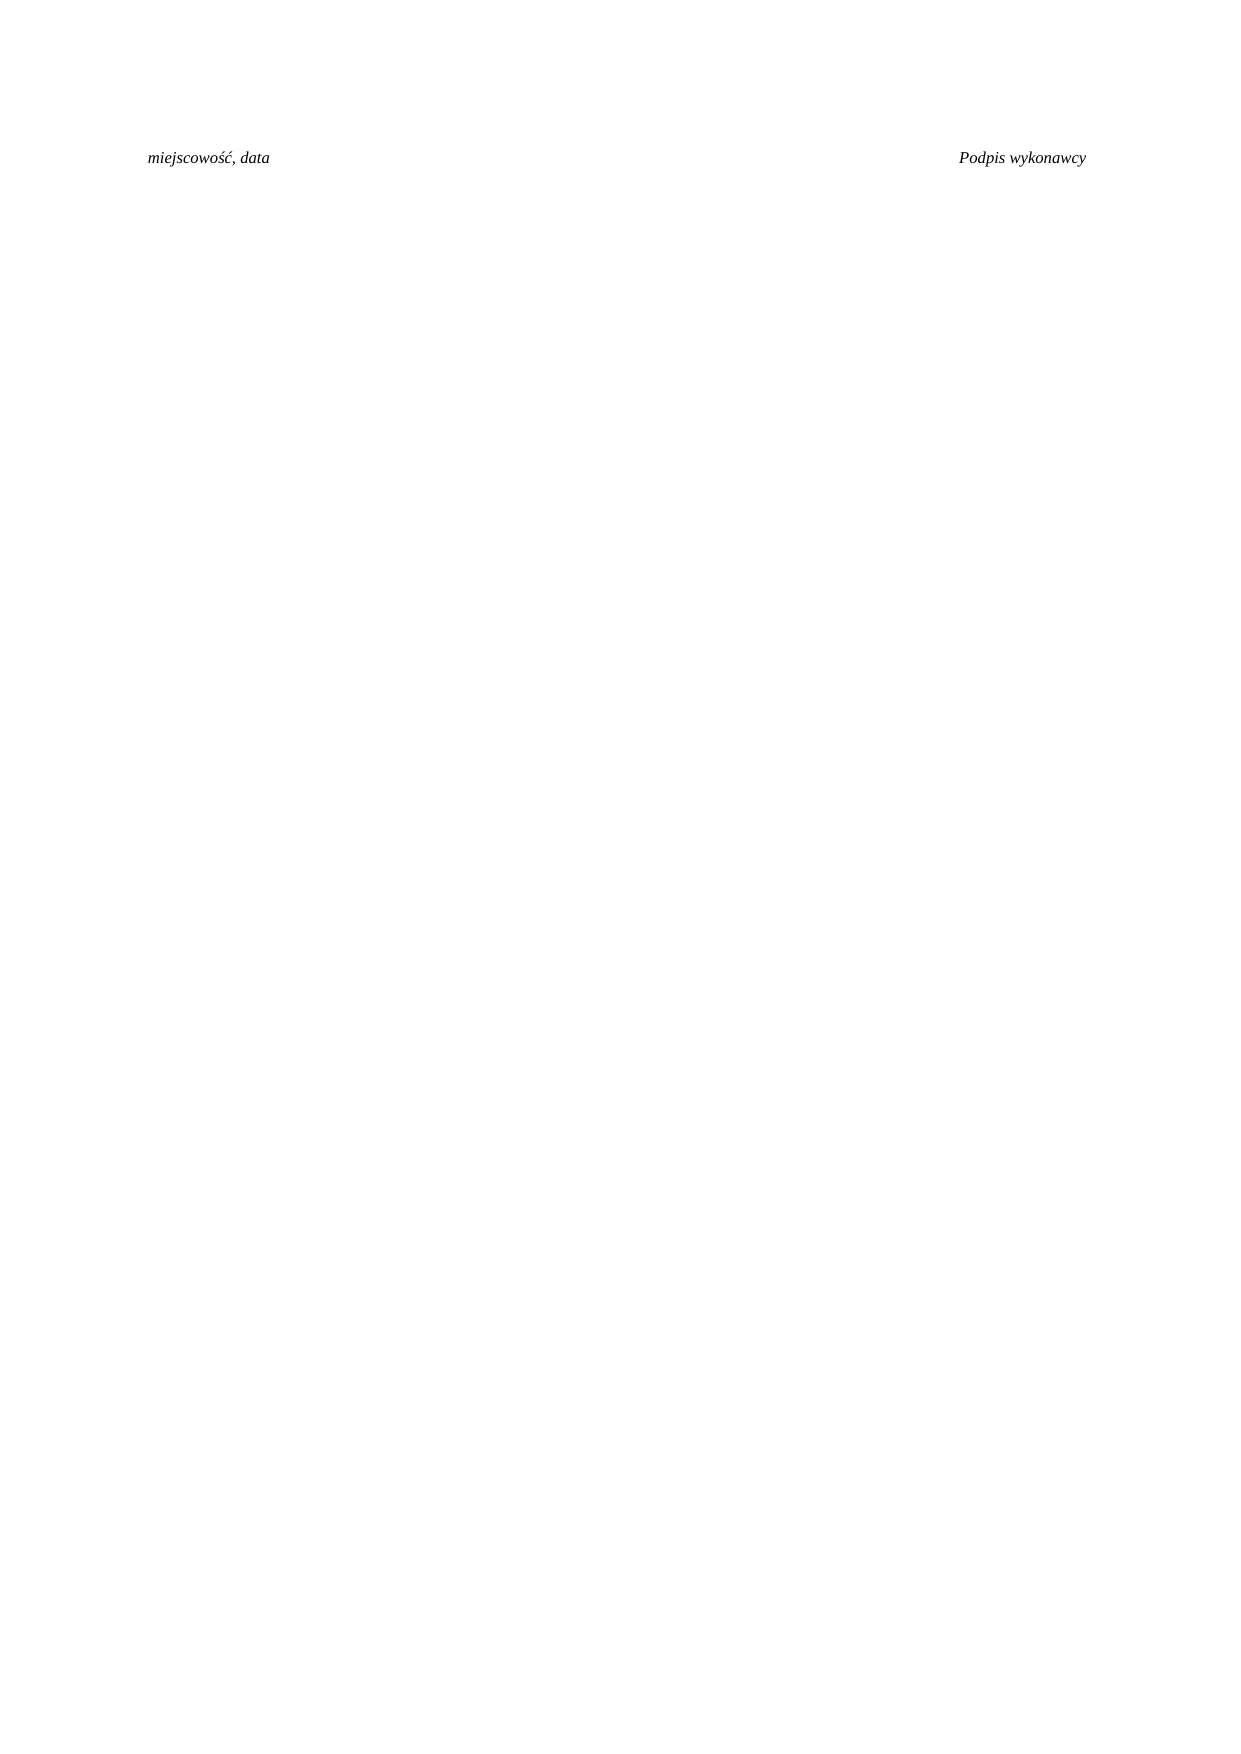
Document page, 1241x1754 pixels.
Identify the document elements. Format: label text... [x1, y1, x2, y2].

text miejscowość, data Podpis wykonawcy [148, 148, 1093, 167]
